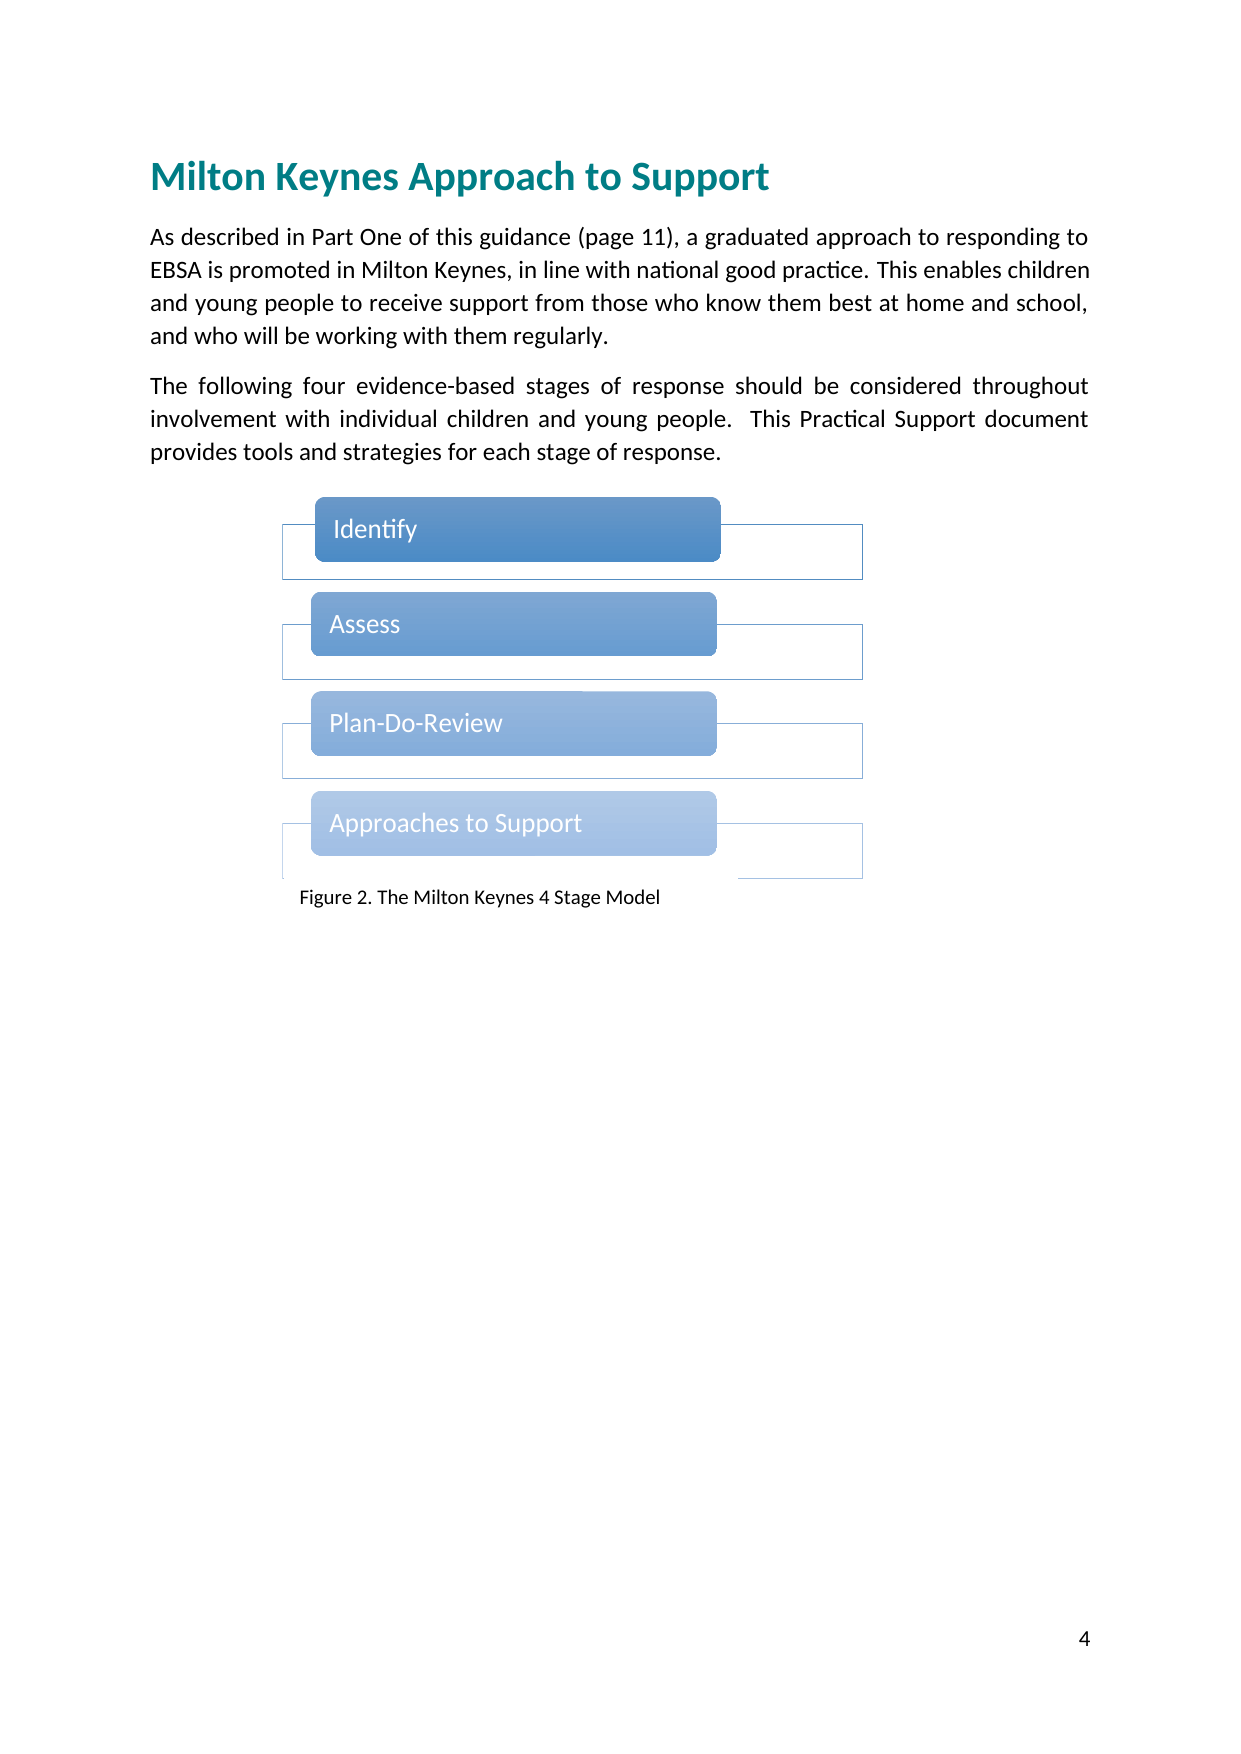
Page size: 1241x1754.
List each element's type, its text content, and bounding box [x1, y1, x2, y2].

text The following four evidence-based stages of response should be considered throughout involvement with individual children and young people. This Practical Support document provides tools and strategies for each stage of response. [150, 370, 1090, 466]
text Milton Keynes Approach to Support [150, 150, 1090, 201]
text As described in Part One of this guidance (page 11), a graduated approach to responding to EBSA is promoted in Milton Keynes, in line with national good practice. This enables children and young people to receive support from those who know them best at home and school, and who will be working with them regularly. [150, 222, 1090, 351]
